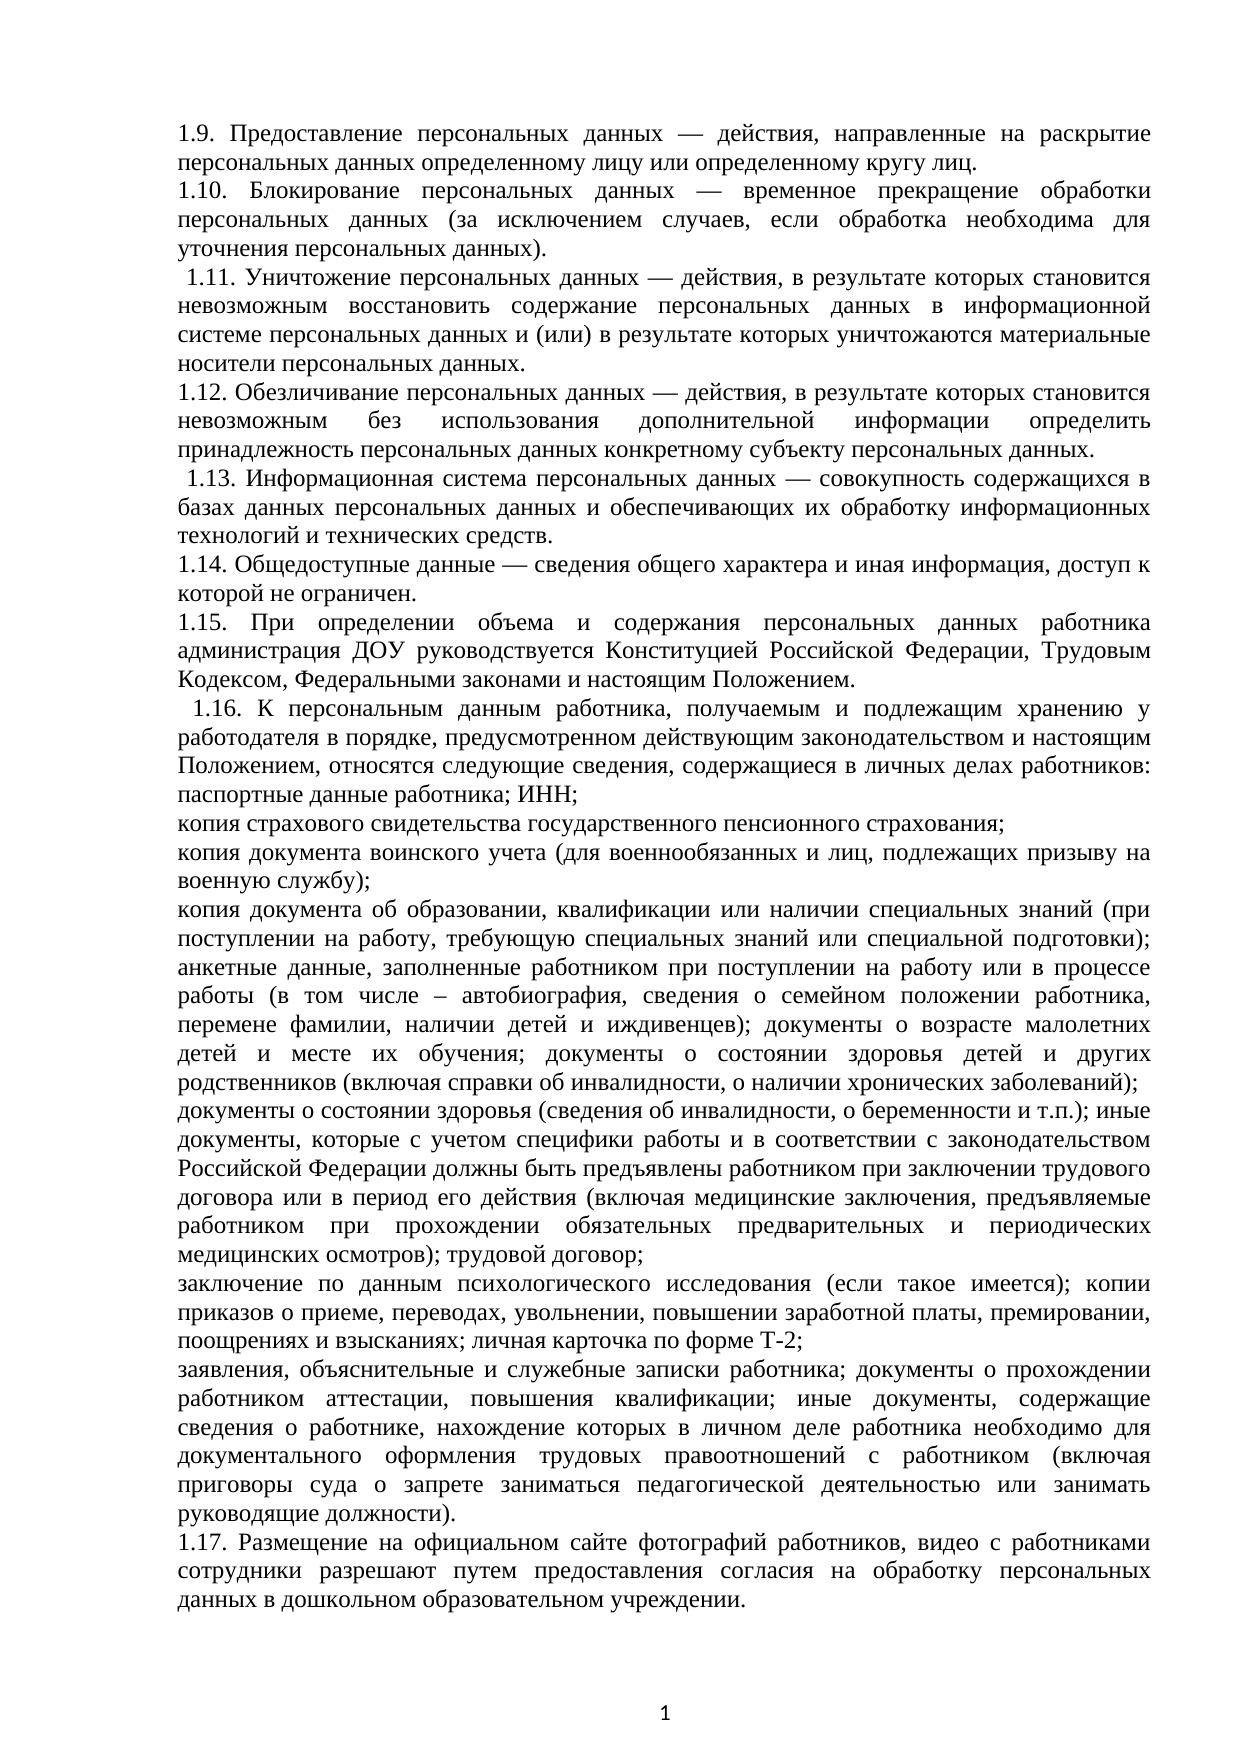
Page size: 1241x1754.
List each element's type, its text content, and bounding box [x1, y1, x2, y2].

text 1.15. При определении объема и содержания персональных данных работника администрация ДОУ руководствуется Конституцией Российской Федерации, Трудовым Кодексом, Федеральными законами и настоящим Положением. [177, 607, 1152, 693]
text заявления, объяснительные и служебные записки работника; документы о прохождении работником аттестации, повышения квалификации; иные документы, содержащие сведения о работнике, нахождение которых в личном деле работника необходимо для документального оформления трудовых правоотношений с работником (включая приговоры суда о запрете заниматься педагогической деятельностью или занимать руководящие должности). [177, 1354, 1152, 1527]
text 1.9. Предоставление персональных данных — действия, направленные на раскрытие персональных данных определенному лицу или определенному кругу лиц. [177, 118, 1152, 176]
text 1.10. Блокирование персональных данных — временное прекращение обработки персональных данных (за исключением случаев, если обработка необходима для уточнения персональных данных). [177, 176, 1152, 262]
text 1.17. Размещение на официальном сайте фотографий работников, видео с работниками сотрудники разрешают путем предоставления согласия на обработку персональных данных в дошкольном образовательном учреждении. [177, 1527, 1152, 1613]
text 1.16. К персональным данным работника, получаемым и подлежащим хранению у работодателя в порядке, предусмотренном действующим законодательством и настоящим Положением, относятся следующие сведения, содержащиеся в личных делах работников: паспортные данные работника; ИНН; [177, 693, 1152, 808]
text копия документа воинского учета (для военнообязанных и лиц, подлежащих призыву на военную службу); [177, 837, 1152, 894]
text копия страхового свидетельства государственного пенсионного страхования; [177, 808, 1152, 837]
text 1.13. Информационная система персональных данных — совокупность содержащихся в базах данных персональных данных и обеспечивающих их обработку информационных технологий и технических средств. [177, 463, 1152, 549]
text документы о состоянии здоровья (сведения об инвалидности, о беременности и т.п.); иные документы, которые с учетом специфики работы и в соответствии с законодательством Российской Федерации должны быть предъявлены работником при заключении трудового договора или в период его действия (включая медицинские заключения, предъявляемые работником при прохождении обязательных предварительных и периодических медицинских осмотров); трудовой договор; [177, 1096, 1152, 1268]
text 1.14. Общедоступные данные — сведения общего характера и иная информация, доступ к которой не ограничен. [177, 549, 1152, 607]
text заключение по данным психологического исследования (если такое имеется); копии приказов о приеме, переводах, увольнении, повышении заработной платы, премировании, поощрениях и взысканиях; личная карточка по форме Т-2; [177, 1268, 1152, 1354]
text 1.11. Уничтожение персональных данных — действия, в результате которых становится невозможным восстановить содержание персональных данных в информационной системе персональных данных и (или) в результате которых уничтожаются материальные носители персональных данных. [177, 262, 1152, 377]
text 1.12. Обезличивание персональных данных — действия, в результате которых становится невозможным без использования дополнительной информации определить принадлежность персональных данных конкретному субъекту персональных данных. [177, 377, 1152, 463]
text копия документа об образовании, квалификации или наличии специальных знаний (при поступлении на работу, требующую специальных знаний или специальной подготовки); анкетные данные, заполненные работником при поступлении на работу или в процессе работы (в том числе – автобиография, сведения о семейном положении работника, перемене фамилии, наличии детей и иждивенцев); документы о возрасте малолетних детей и месте их обучения; документы о состоянии здоровья детей и других родственников (включая справки об инвалидности, о наличии хронических заболеваний); [177, 894, 1152, 1096]
